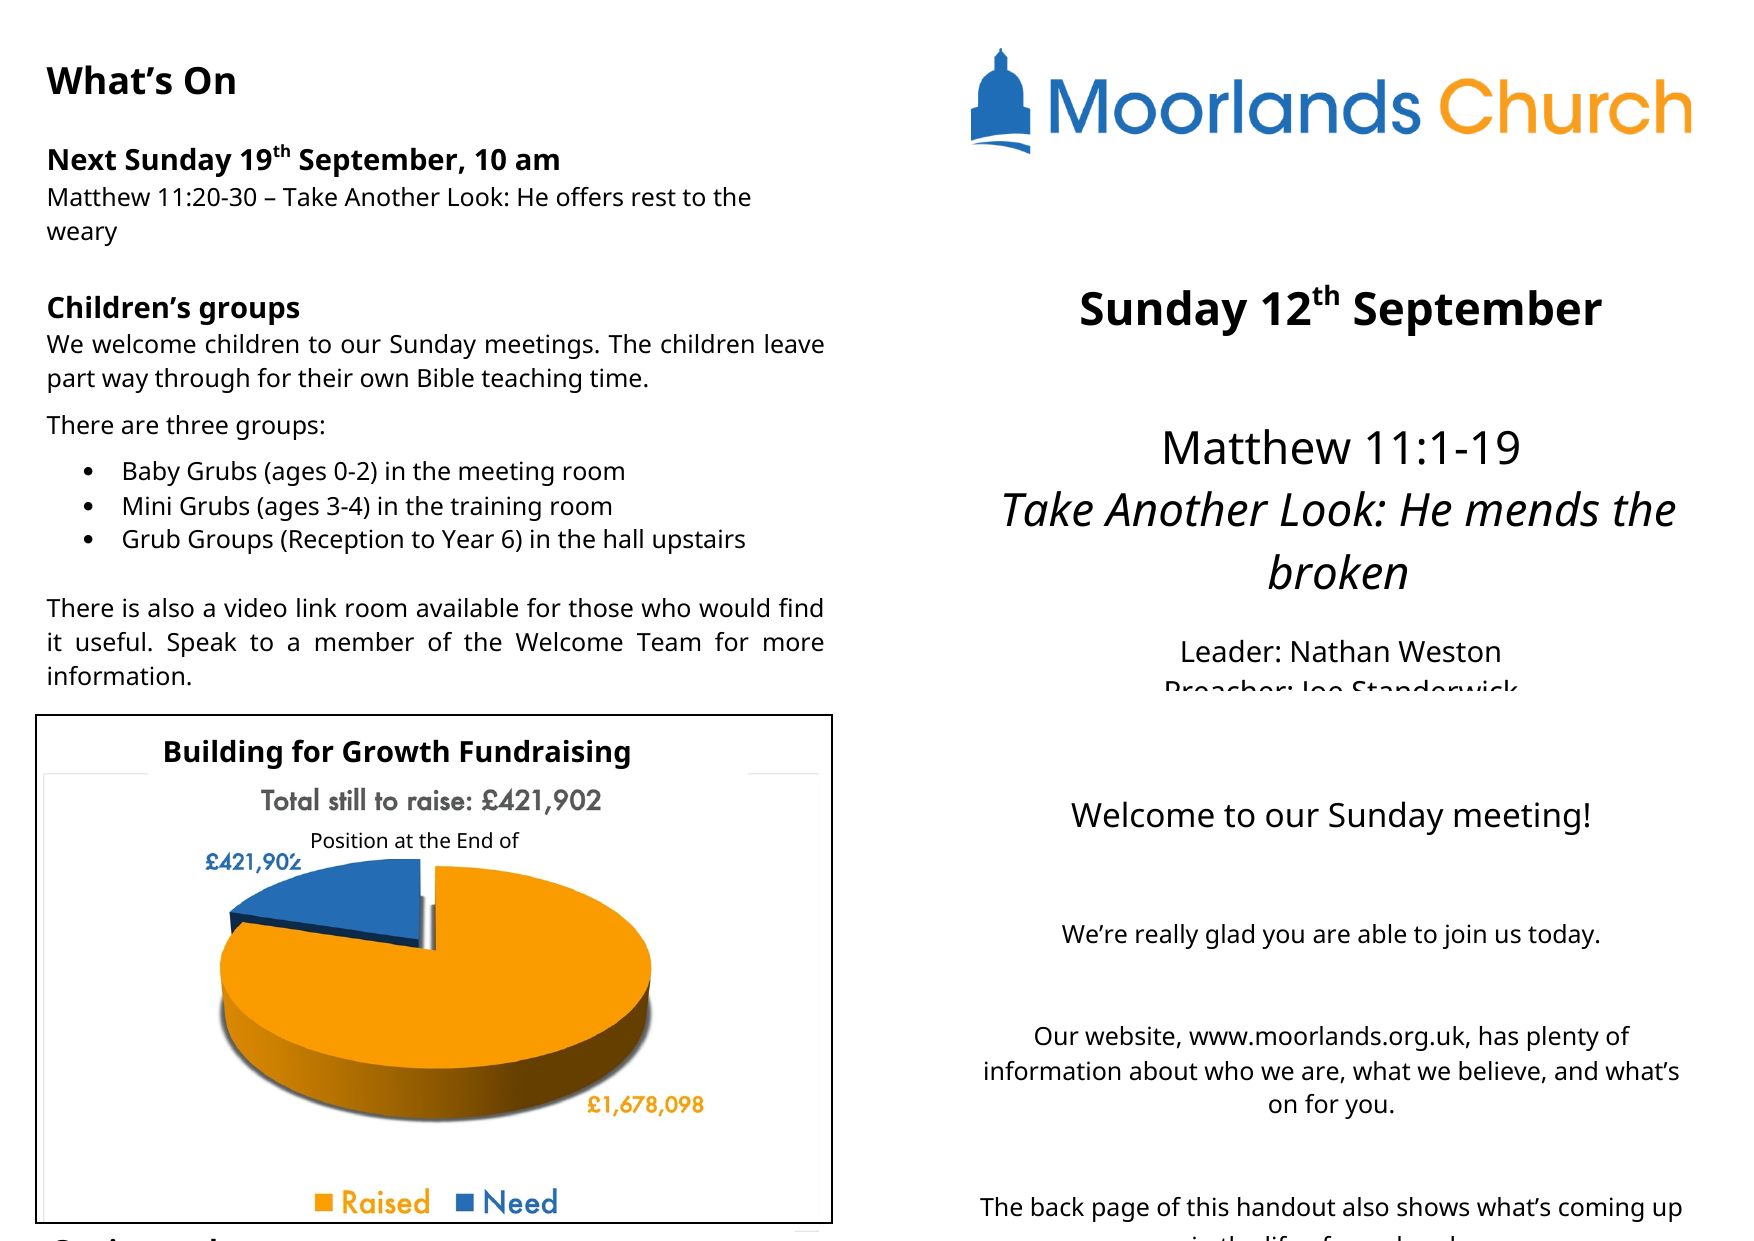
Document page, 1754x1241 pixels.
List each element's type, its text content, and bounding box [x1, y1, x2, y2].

text We welcome children to our Sunday meetings. The children leave part way through for their own Bible teaching time. [46, 327, 826, 395]
text Children’s groups [46, 287, 826, 327]
list Mini Grubs (ages 3-4) in the training room [84, 488, 826, 522]
list Grub Groups (Reception to Year 6) in the hall upstairs [84, 522, 826, 556]
text There are three groups: [46, 407, 826, 442]
picture [971, 48, 1692, 154]
list Baby Grubs (ages 0-2) in the meeting room [84, 454, 826, 488]
text What’s On [32, 54, 826, 106]
text There is also a video link room available for those who would find it useful. Speak to a member of the Welcome Team for more information. [46, 590, 826, 692]
text Next Sunday 19th September, 10 am [46, 140, 826, 179]
picture [42, 773, 819, 1222]
picture [795, 1224, 819, 1231]
text Matthew 11:20-30 – Take Another Look: He offers rest to the weary [46, 179, 826, 247]
